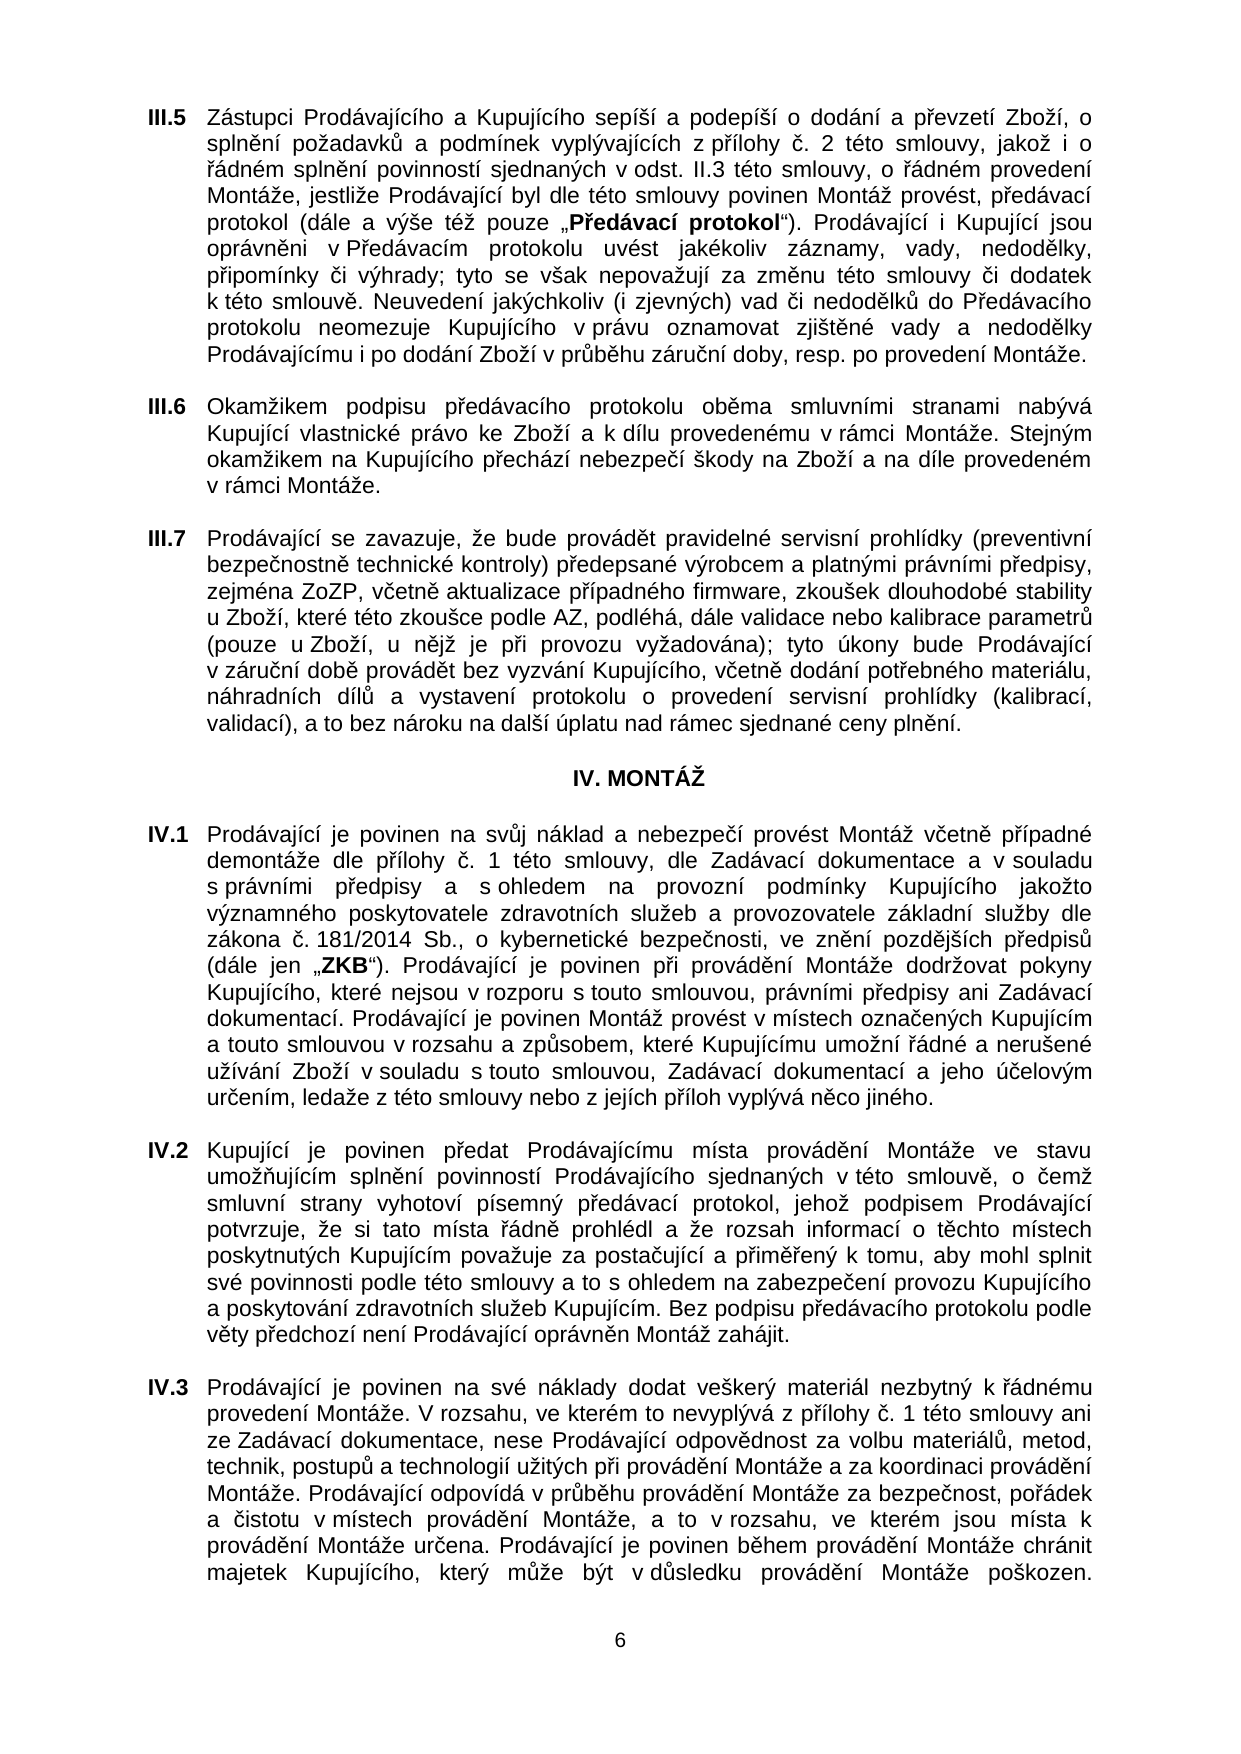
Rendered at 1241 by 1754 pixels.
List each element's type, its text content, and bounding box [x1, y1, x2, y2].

list Okamžikem podpisu předávacího protokolu oběma smluvními stranami nabývá Kupující vlastnické právo ke Zboží a k dílu provedenému v rámci Montáže. Stejným okamžikem na Kupujícího přechází nebezpečí škody na Zboží a na díle provedeném v rámci Montáže. [148, 393, 1093, 499]
list Prodávající je povinen na svůj náklad a nebezpečí provést Montáž včetně případné demontáže dle přílohy č. 1 této smlouvy, dle Zadávací dokumentace a v souladu s právními předpisy a s ohledem na provozní podmínky Kupujícího jakožto významného poskytovatele zdravotních služeb a provozovatele základní služby dle zákona č. 181/2014 Sb., o kybernetické bezpečnosti, ve znění pozdějších předpisů (dále jen „ZKB“). Prodávající je povinen při provádění Montáže dodržovat pokyny Kupujícího, které nejsou v rozporu s touto smlouvou, právními předpisy ani Zadávací dokumentací. Prodávající je povinen Montáž provést v místech označených Kupujícím a touto smlouvou v rozsahu a způsobem, které Kupujícímu umožní řádné a nerušené užívání Zboží v souladu s touto smlouvou, Zadávací dokumentací a jeho účelovým určením, ledaže z této smlouvy nebo z jejích příloh vyplývá něco jiného. [148, 821, 1093, 1111]
list Kupující je povinen předat Prodávajícímu místa provádění Montáže ve stavu umožňujícím splnění povinností Prodávajícího sjednaných v této smlouvě, o čemž smluvní strany vyhotoví písemný předávací protokol, jehož podpisem Prodávající potvrzuje, že si tato místa řádně prohlédl a že rozsah informací o těchto místech poskytnutých Kupujícím považuje za postačující a přiměřený k tomu, aby mohl splnit své povinnosti podle této smlouvy a to s ohledem na zabezpečení provozu Kupujícího a poskytování zdravotních služeb Kupujícím. Bez podpisu předávacího protokolu podle věty předchozí není Prodávající oprávněn Montáž zahájit. [148, 1137, 1093, 1348]
text Zástupci Prodávajícího a Kupujícího sepíší a podepíší o dodání a převzetí Zboží, o splnění požadavků a podmínek vyplývajících z přílohy č. 2 této smlouvy, jakož i o řádném splnění povinností sjednaných v odst. II.3 této smlouvy, o řádném provedení Montáže, jestliže Prodávající byl dle této smlouvy povinen Montáž provést, předávací protokol (dále a výše též pouze „Předávací protokol“). Prodávající i Kupující jsou oprávněni v Předávacím protokolu uvést jakékoliv záznamy, vady, nedodělky, připomínky či výhrady; tyto se však nepovažují za změnu této smlouvy či dodatek k této smlouvě. Neuvedení jakýchkoliv (i zjevných) vad či nedodělků do Předávacího protokolu neomezuje Kupujícího v právu oznamovat zjištěné vady a nedodělky Prodávajícímu i po dodání Zboží v průběhu záruční doby, resp. po provedení Montáže. [148, 103, 1093, 367]
subtitle Montáž [185, 762, 1093, 791]
text Prodávající se zavazuje, že bude provádět pravidelné servisní prohlídky (preventivní bezpečnostně technické kontroly) předepsané výrobcem a platnými právními předpisy, zejména ZoZP, včetně aktualizace případného firmware, zkoušek dlouhodobé stability u Zboží, které této zkoušce podle AZ, podléhá, dále validace nebo kalibrace parametrů (pouze u Zboží, u nějž je při provozu vyžadována); tyto úkony bude Prodávající v záruční době provádět bez vyzvání Kupujícího, včetně dodání potřebného materiálu, náhradních dílů a vystavení protokolu o provedení servisní prohlídky (kalibrací, validací), a to bez nároku na další úplatu nad rámec sjednané ceny plnění. [148, 525, 1093, 736]
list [148, 1374, 1093, 1585]
